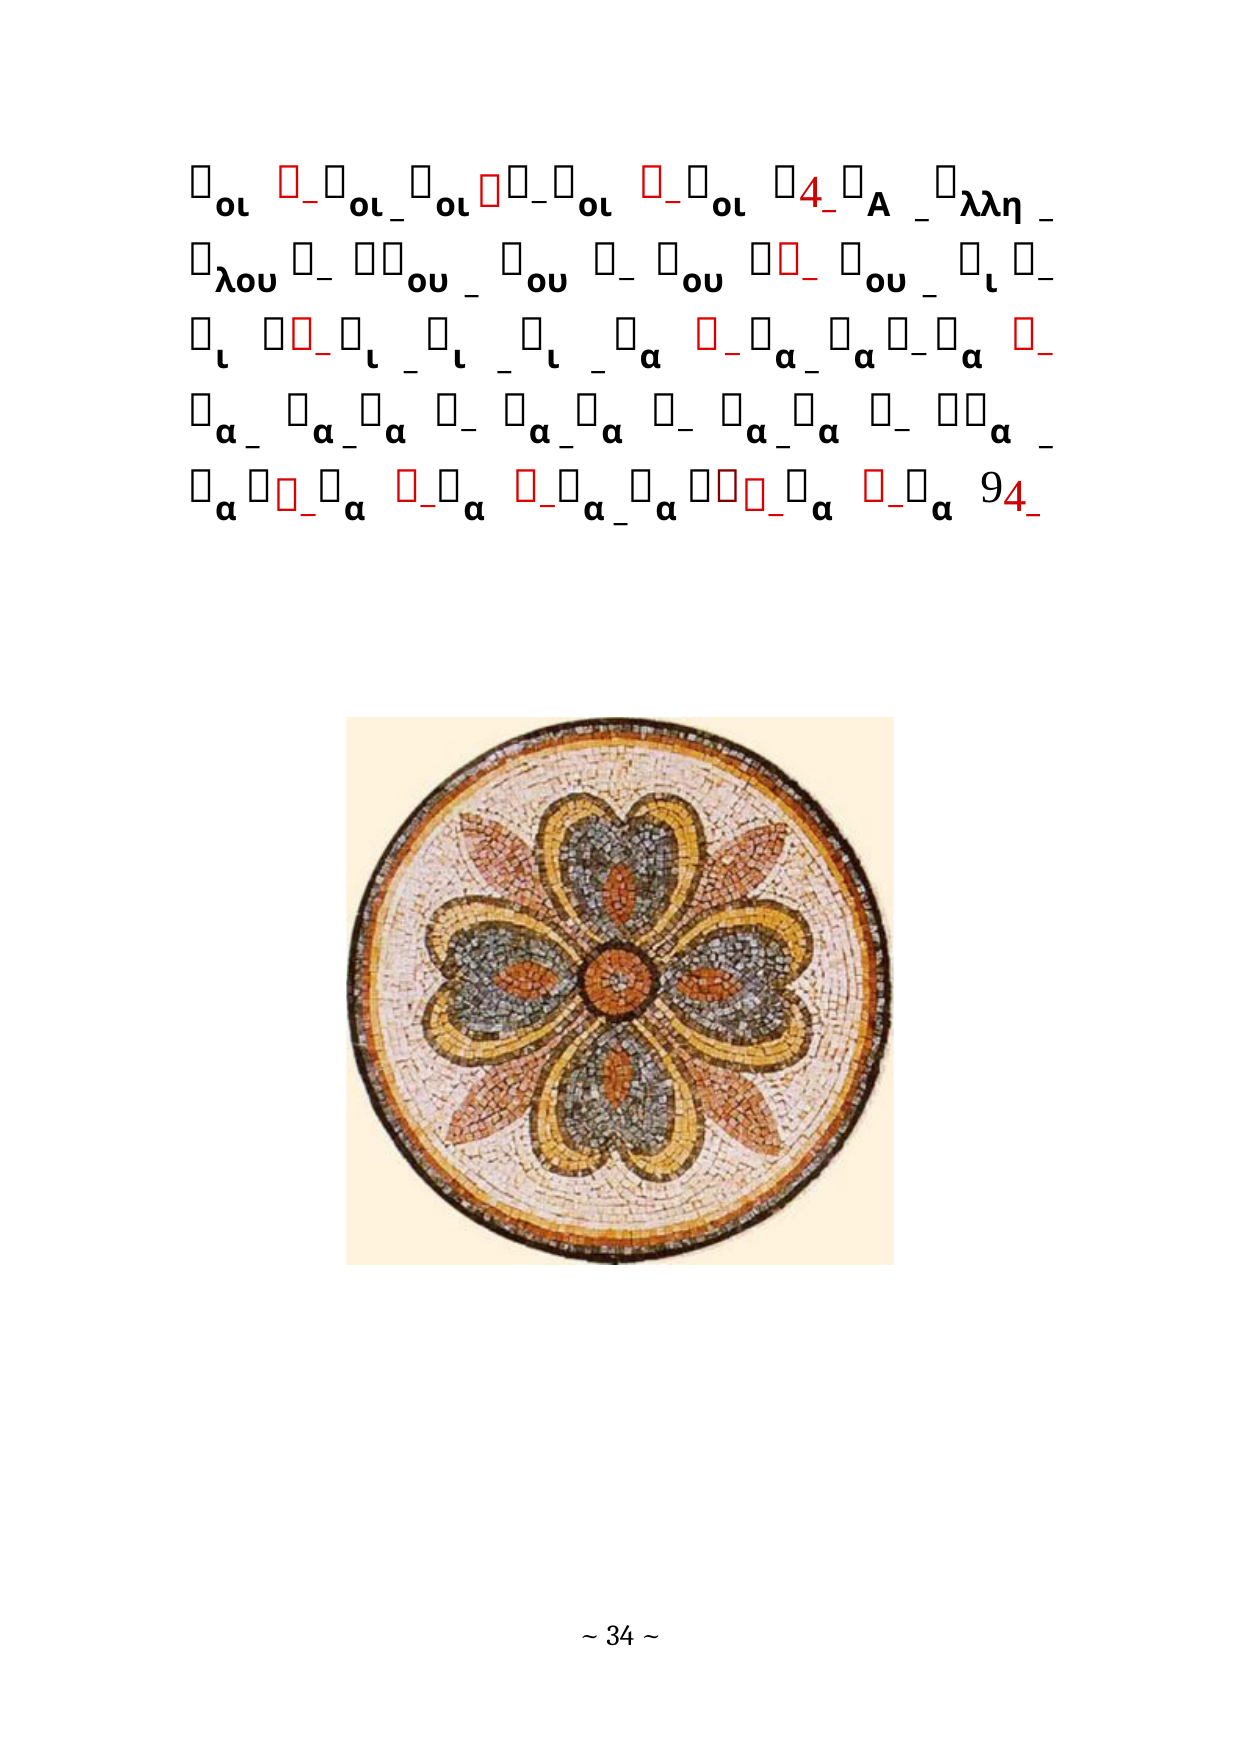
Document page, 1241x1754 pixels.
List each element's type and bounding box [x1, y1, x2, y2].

picture [346, 717, 894, 1265]
text [187, 150, 1053, 530]
